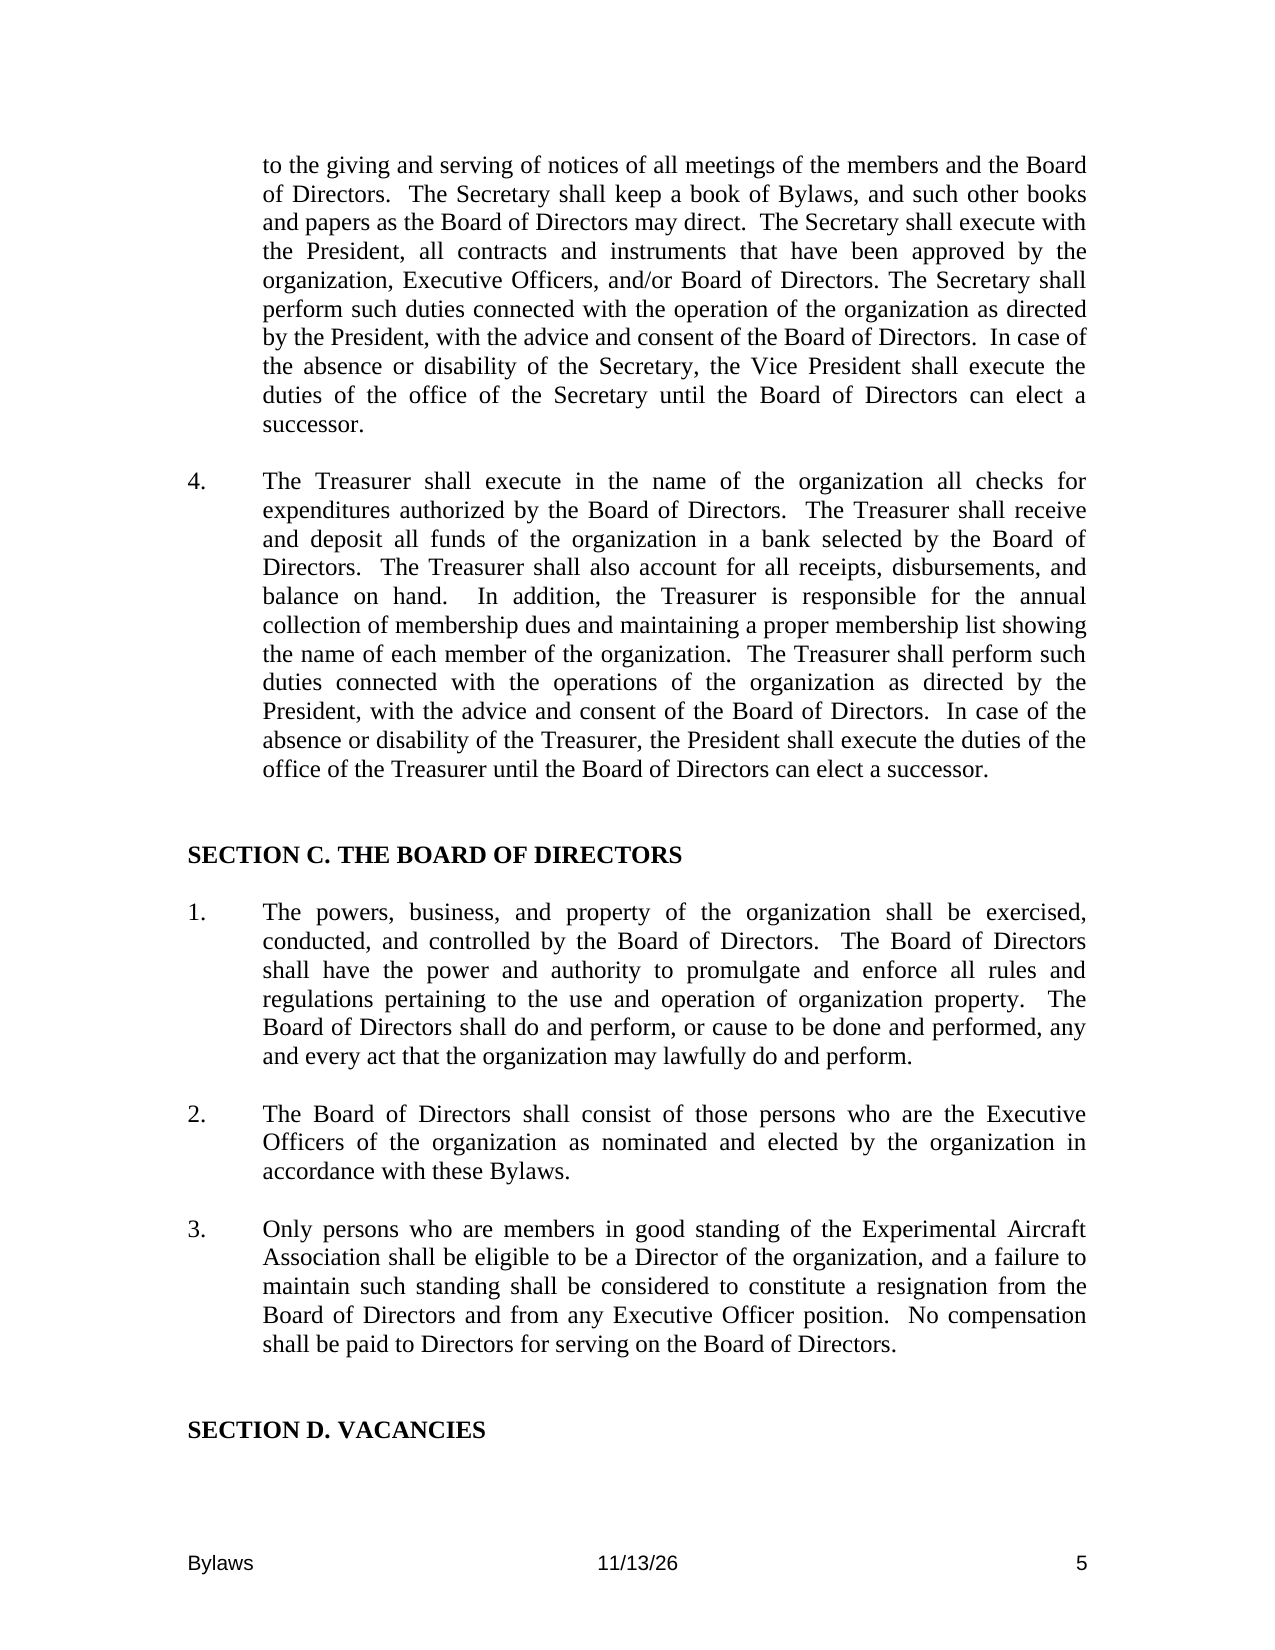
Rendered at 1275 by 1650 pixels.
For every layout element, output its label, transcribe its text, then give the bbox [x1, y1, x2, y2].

list Only persons who are members in good standing of the Experimental Aircraft Association shall be eligible to be a Director of the organization, and a failure to maintain such standing shall be considered to constitute a resignation from the Board of Directors and from any Executive Officer position. No compensation shall be paid to Directors for serving on the Board of Directors. [187, 1214, 1087, 1357]
list The Board of Directors shall consist of those persons who are the Executive Officers of the organization as nominated and elected by the organization in accordance with these Bylaws. [187, 1099, 1087, 1185]
text SECTION C. THE BOARD OF DIRECTORS [187, 840, 1087, 869]
list The powers, business, and property of the organization shall be exercised, conducted, and controlled by the Board of Directors. The Board of Directors shall have the power and authority to promulgate and enforce all rules and regulations pertaining to the use and operation of organization property. The Board of Directors shall do and perform, or cause to be done and performed, any and every act that the organization may lawfully do and perform. [187, 897, 1087, 1070]
list The Treasurer shall execute in the name of the organization all checks for expenditures authorized by the Board of Directors. The Treasurer shall receive and deposit all funds of the organization in a bank selected by the Board of Directors. The Treasurer shall also account for all receipts, disbursements, and balance on hand. In addition, the Treasurer is responsible for the annual collection of membership dues and maintaining a proper membership list showing the name of each member of the organization. The Treasurer shall perform such duties connected with the operations of the organization as directed by the President, with the advice and consent of the Board of Directors. In case of the absence or disability of the Treasurer, the President shall execute the duties of the office of the Treasurer until the Board of Directors can elect a successor. [187, 466, 1087, 782]
text SECTION D. VACANCIES [187, 1415, 1087, 1444]
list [187, 150, 1087, 437]
